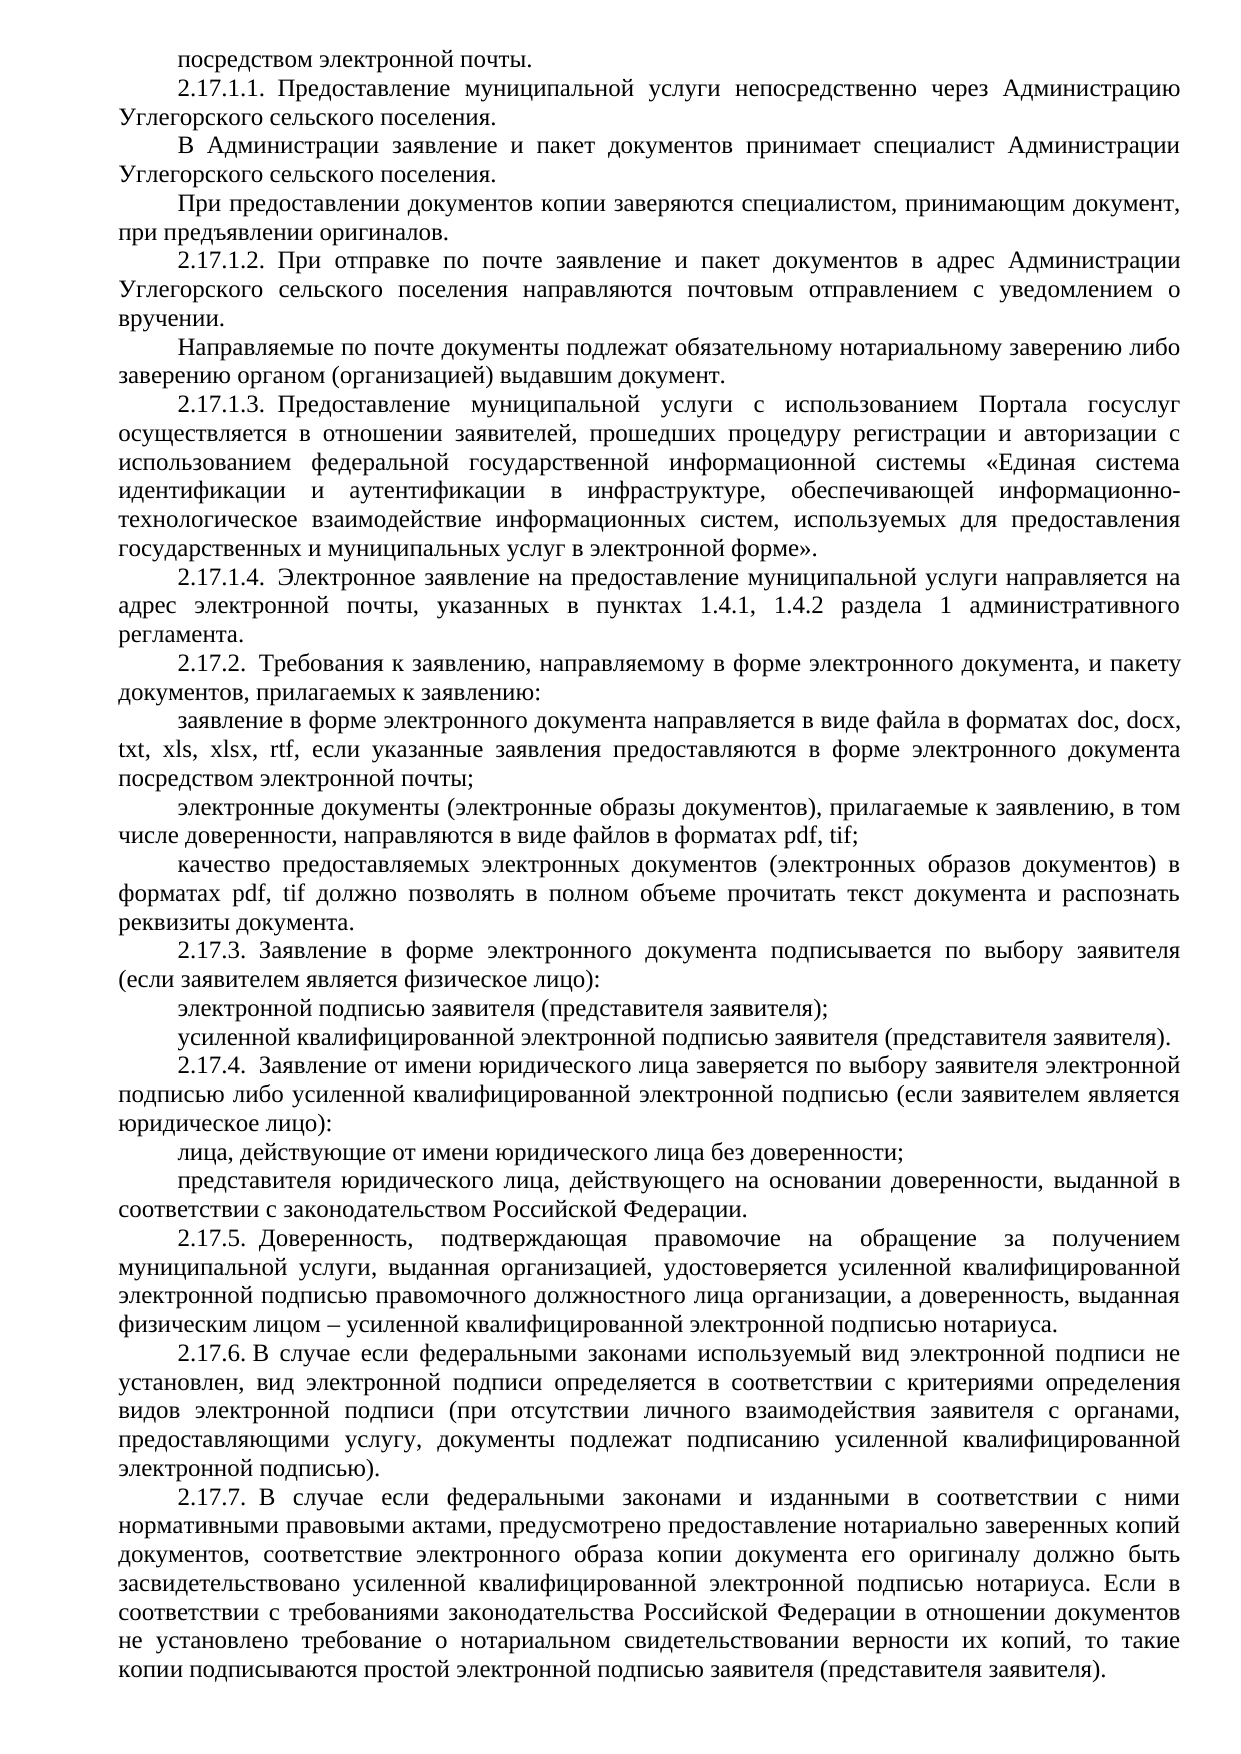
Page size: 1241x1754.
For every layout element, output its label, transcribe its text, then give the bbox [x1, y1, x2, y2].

text При предоставлении документов копии заверяются специалистом, принимающим документ, при предъявлении оригиналов. [118, 188, 1181, 246]
text 2.17.4. Заявление от имени юридического лица заверяется по выбору заявителя электронной подписью либо усиленной квалифицированной электронной подписью (если заявителем является юридическое лицо): [118, 1051, 1181, 1137]
text 2.17.6. В случае если федеральными законами используемый вид электронной подписи не установлен, вид электронной подписи определяется в соответствии с критериями определения видов электронной подписи (при отсутствии личного взаимодействия заявителя с органами, предоставляющими услугу, документы подлежат подписанию усиленной квалифицированной электронной подписью). [118, 1338, 1181, 1482]
text электронной подписью заявителя (представителя заявителя); [118, 993, 1181, 1022]
text Направляемые по почте документы подлежат обязательному нотариальному заверению либо заверению органом (организацией) выдавшим документ. [118, 332, 1181, 389]
text 2.17.1.1. Предоставление муниципальной услуги непосредственно через Администрацию Углегорского сельского поселения. [118, 73, 1181, 131]
text 2.17.3. Заявление в форме электронного документа подписывается по выбору заявителя (если заявителем является физическое лицо): [118, 936, 1181, 993]
text 2.17.5. Доверенность, подтверждающая правомочие на обращение за получением муниципальной услуги, выданная организацией, удостоверяется усиленной квалифицированной электронной подписью правомочного должностного лица организации, а доверенность, выданная физическим лицом – усиленной квалифицированной электронной подписью нотариуса. [118, 1223, 1181, 1338]
text 2.17.1.2. При отправке по почте заявление и пакет документов в адрес Администрации Углегорского сельского поселения направляются почтовым отправлением с уведомлением о вручении. [118, 246, 1181, 332]
text лица, действующие от имени юридического лица без доверенности; [118, 1137, 1181, 1166]
text 2.17.1.3. Предоставление муниципальной услуги с использованием Портала госуслуг осуществляется в отношении заявителей, прошедших процедуру регистрации и авторизации с использованием федеральной государственной информационной системы «Единая система идентификации и аутентификации в инфраструктуре, обеспечивающей информационно-технологическое взаимодействие информационных систем, используемых для предоставления государственных и муниципальных услуг в электронной форме». [118, 389, 1181, 562]
text 2.17.2. Требования к заявлению, направляемому в форме электронного документа, и пакету документов, прилагаемых к заявлению: [118, 648, 1181, 706]
text 2.17.7. В случае если федеральными законами и изданными в соответствии с ними нормативными правовыми актами, предусмотрено предоставление нотариально заверенных копий документов, соответствие электронного образа копии документа его оригиналу должно быть засвидетельствовано усиленной квалифицированной электронной подписью нотариуса. Если в соответствии с требованиями законодательства Российской Федерации в отношении документов не установлено требование о нотариальном свидетельствовании верности их копий, то такие копии подписываются простой электронной подписью заявителя (представителя заявителя). [118, 1482, 1181, 1683]
text электронные документы (электронные образы документов), прилагаемые к заявлению, в том числе доверенности, направляются в виде файлов в форматах pdf, tif; [118, 792, 1181, 849]
text В Администрации заявление и пакет документов принимает специалист Администрации Углегорского сельского поселения. [118, 131, 1181, 188]
text 2.17.1.4. Электронное заявление на предоставление муниципальной услуги направляется на адрес электронной почты, указанных в пунктах 1.4.1, 1.4.2 раздела 1 административного регламента. [118, 562, 1181, 648]
text заявление в форме электронного документа направляется в виде файла в форматах doc, docx, txt, xls, xlsx, rtf, если указанные заявления предоставляются в форме электронного документа посредством электронной почты; [118, 706, 1181, 792]
text посредством электронной почты. [118, 44, 1181, 73]
text усиленной квалифицированной электронной подписью заявителя (представителя заявителя). [118, 1022, 1181, 1051]
text качество предоставляемых электронных документов (электронных образов документов) в форматах pdf, tif должно позволять в полном объеме прочитать текст документа и распознать реквизиты документа. [118, 849, 1181, 936]
text представителя юридического лица, действующего на основании доверенности, выданной в соответствии с законодательством Российской Федерации. [118, 1166, 1181, 1223]
